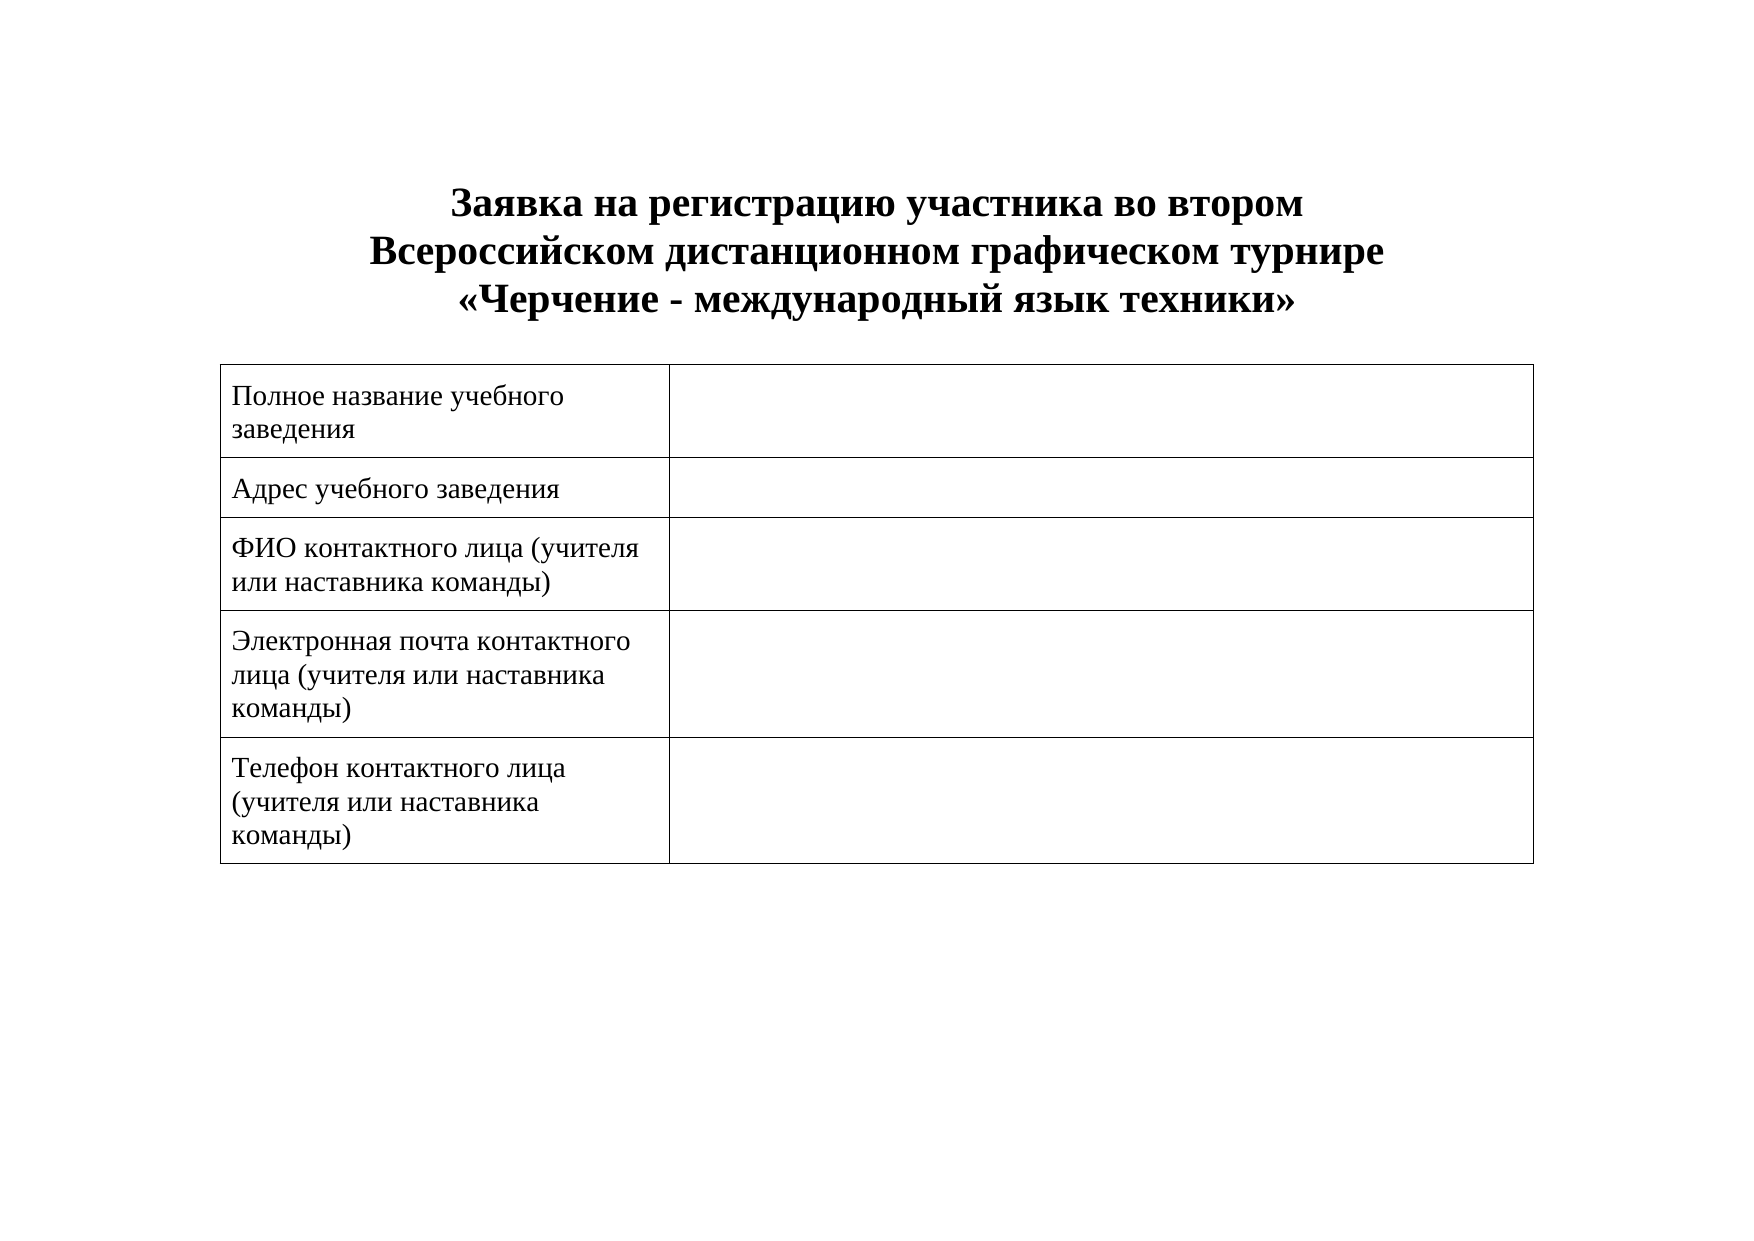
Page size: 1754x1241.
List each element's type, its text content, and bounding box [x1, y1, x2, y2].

table_cell Электронная почта контактного лица (учителя или наставника команды) [221, 611, 669, 737]
table_cell [670, 458, 1533, 517]
table_cell Адрес учебного заведения [221, 458, 669, 517]
table_header Полное название учебного заведения [221, 365, 669, 457]
text Заявка на регистрацию участника во втором Всероссийском дистанционном графическом турнире [118, 177, 1636, 273]
table_cell [670, 518, 1533, 610]
table_cell Телефон контактного лица (учителя или наставника команды) [221, 738, 669, 863]
text «Черчение - международный язык техники» [118, 273, 1636, 321]
table_cell [670, 611, 1533, 737]
table_cell ФИО контактного лица (учителя или наставника команды) [221, 518, 669, 610]
table_cell [670, 738, 1533, 863]
table_header [670, 365, 1533, 457]
